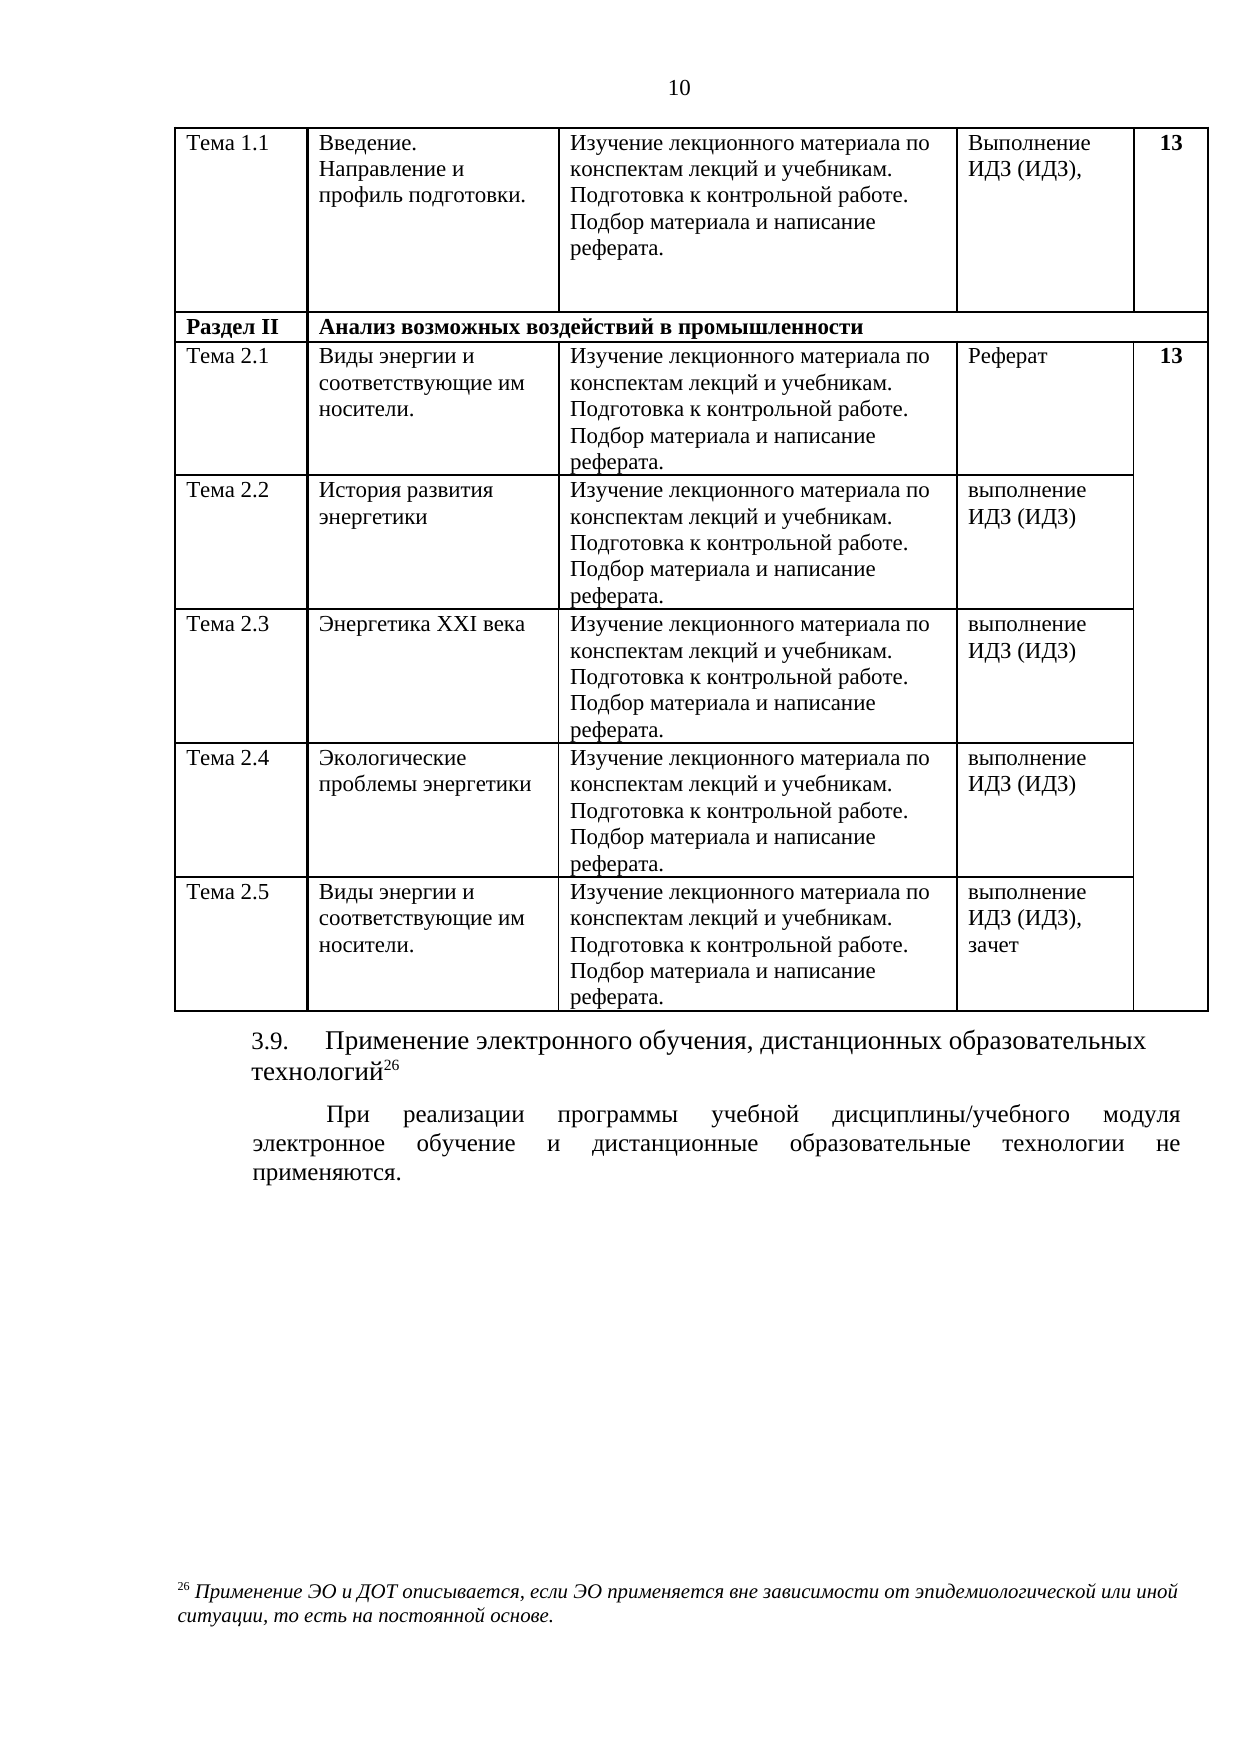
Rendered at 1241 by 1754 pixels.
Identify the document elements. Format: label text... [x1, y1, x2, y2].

text При реализации программы учебной дисциплины/учебного модуля электронное обучение и дистанционные образовательные технологии не применяются. [252, 1099, 1181, 1185]
table_cell Изучение лекционного материала по конспектам лекций и учебникам. Подготовка к контрольной работе. Подбор материала и написание реферата. [559, 744, 956, 876]
table_cell Изучение лекционного материала по конспектам лекций и учебникам. Подготовка к контрольной работе. Подбор материала и написание реферата. [559, 878, 956, 1010]
table_cell Изучение лекционного материала по конспектам лекций и учебникам. Подготовка к контрольной работе. Подбор материала и написание реферата. [559, 610, 956, 742]
table_cell Тема 2.4 [176, 744, 306, 876]
table_cell Экологические проблемы энергетики [309, 744, 558, 876]
table_cell Раздел II [176, 313, 306, 341]
subtitle Применение электронного обучения, дистанционных образовательных технологий [251, 1024, 1181, 1087]
table_cell Реферат [958, 343, 1133, 474]
table_cell Тема 2.2 [176, 476, 306, 608]
table_cell Изучение лекционного материала по конспектам лекций и учебникам. Подготовка к контрольной работе. Подбор материала и написание реферата. [560, 343, 956, 474]
table_cell выполнение ИДЗ (ИДЗ) [958, 744, 1133, 876]
table_cell Тема 2.1 [176, 343, 306, 474]
table_cell Виды энергии и соответствующие им носители. [309, 343, 558, 474]
table_cell Энергетика XXI века [309, 610, 558, 742]
table_cell Тема 2.3 [176, 610, 306, 742]
table_cell 13 [1135, 129, 1207, 311]
table_cell выполнение ИДЗ (ИДЗ), зачет [958, 878, 1133, 1010]
table_cell Виды энергии и соответствующие им носители. [309, 878, 558, 1010]
table_cell Введение. Направление и профиль подготовки. [309, 129, 558, 311]
table_cell выполнение ИДЗ (ИДЗ) [958, 476, 1133, 608]
table_cell выполнение ИДЗ (ИДЗ) [958, 610, 1133, 742]
table_cell Анализ возможных воздействий в промышленности [309, 313, 1207, 341]
table_cell 13 [1134, 343, 1207, 1010]
table_cell Тема 1.1 [176, 129, 306, 311]
table_cell Тема 2.5 [176, 878, 306, 1010]
table_cell Изучение лекционного материала по конспектам лекций и учебникам. Подготовка к контрольной работе. Подбор материала и написание реферата. [560, 476, 956, 608]
table_cell Изучение лекционного материала по конспектам лекций и учебникам. Подготовка к контрольной работе. Подбор материала и написание реферата. [560, 129, 956, 311]
table_cell Выполнение ИДЗ (ИДЗ), [958, 129, 1133, 311]
table_cell История развития энергетики [309, 476, 558, 608]
